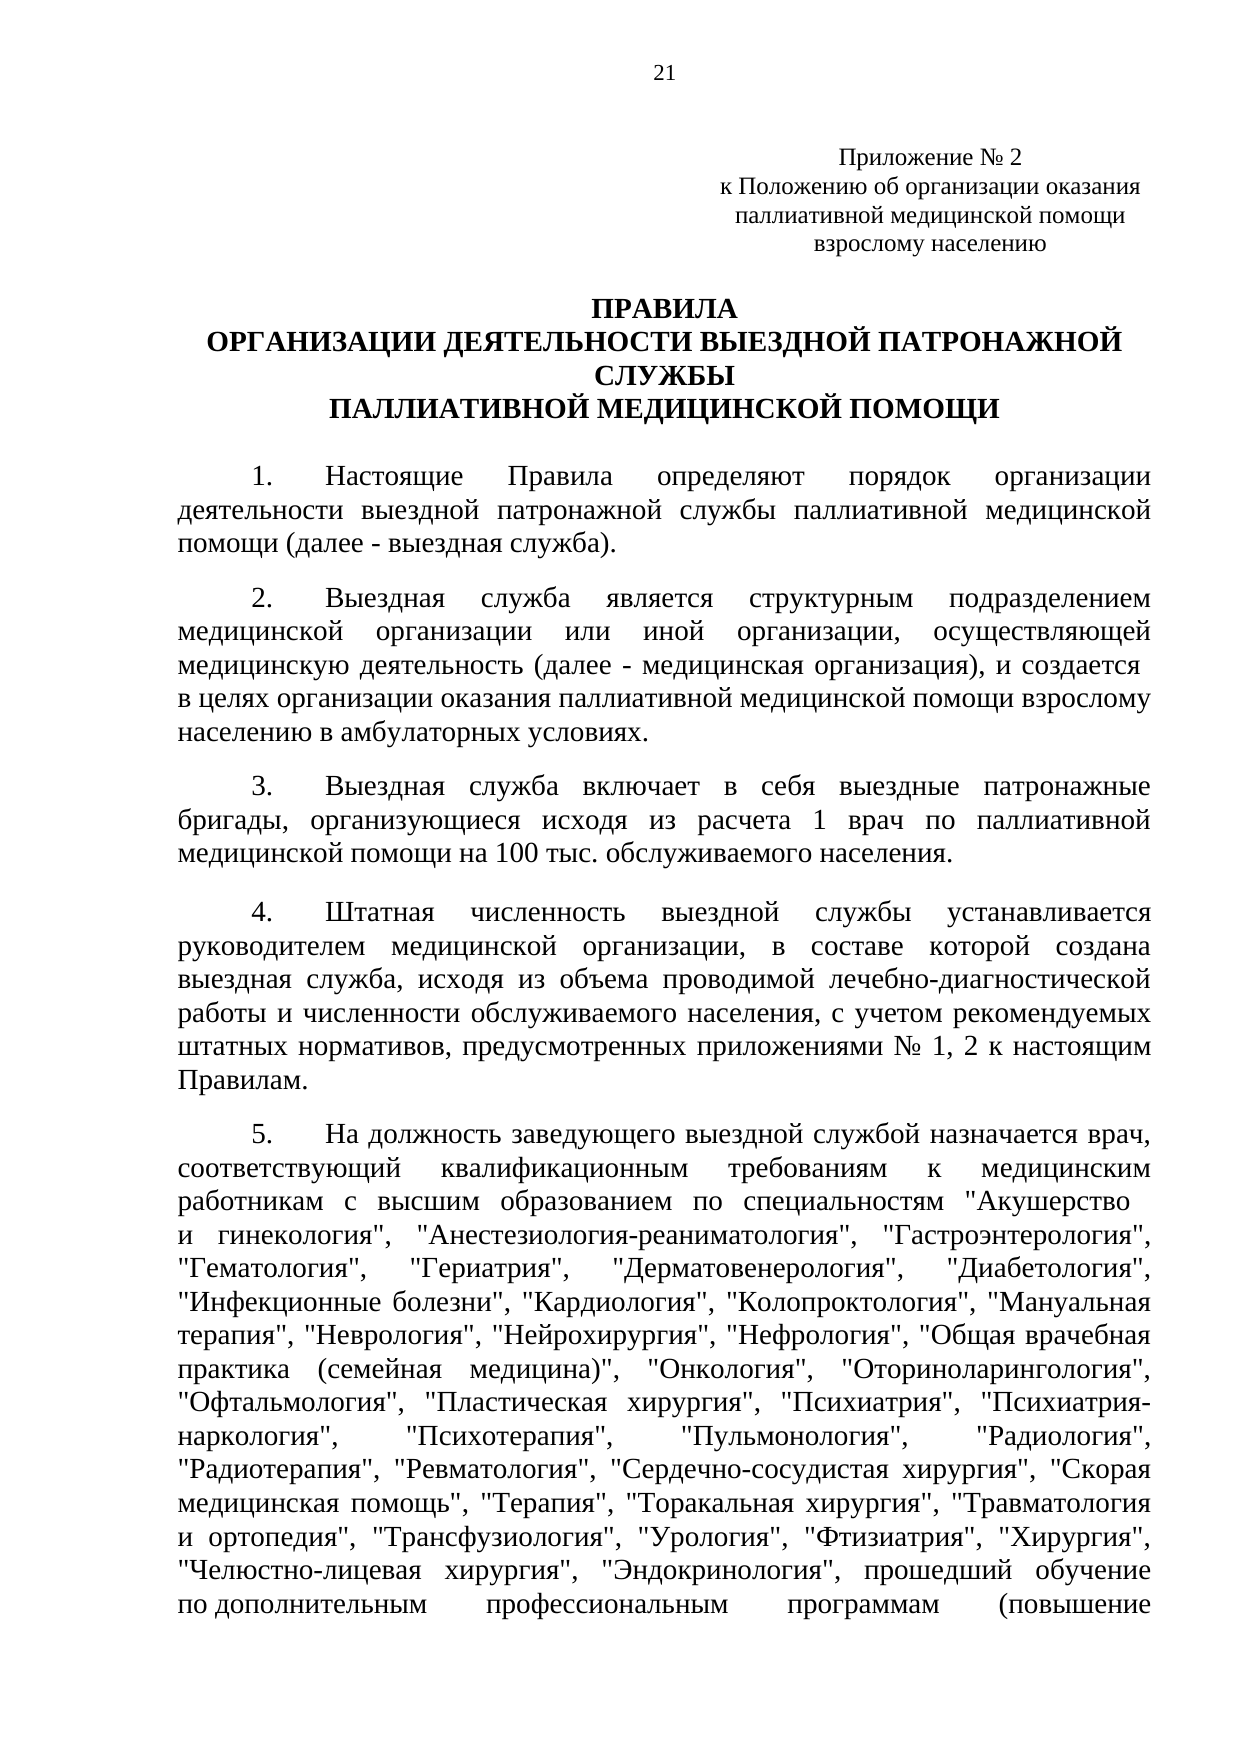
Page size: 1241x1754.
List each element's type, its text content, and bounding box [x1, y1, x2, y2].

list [177, 1116, 1152, 1619]
title ПАЛЛИАТИВНОЙ МЕДИЦИНСКОЙ ПОМОЩИ [177, 391, 1152, 425]
text к Положению об организации оказания паллиативной медицинской помощи взрослому населению [709, 171, 1152, 257]
list Штатная численность выездной службы устанавливается руководителем медицинской организации, в составе которой создана выездная служба, исходя из объема проводимой лечебно-диагностической работы и численности обслуживаемого населения, с учетом рекомендуемых штатных нормативов, предусмотренных приложениями № 1, 2 к настоящим Правилам. [177, 894, 1152, 1095]
title ПРАВИЛА [177, 291, 1152, 324]
title ОРГАНИЗАЦИИ ДЕЯТЕЛЬНОСТИ ВЫЕЗДНОЙ ПАТРОНАЖНОЙ СЛУЖБЫ [177, 324, 1152, 391]
list Настоящие Правила определяют порядок организации деятельности выездной патронажной службы паллиативной медицинской помощи (далее - выездная служба). [177, 458, 1152, 559]
list Выездная служба является структурным подразделением медицинской организации или иной организации, осуществляющей медицинскую деятельность (далее - медицинская организация), и создается в целях организации оказания паллиативной медицинской помощи взрослому населению в амбулаторных условиях. [177, 580, 1152, 748]
list Выездная служба включает в себя выездные патронажные бригады, организующиеся исходя из расчета 1 врач по паллиативной медицинской помощи на 100 тыс. обслуживаемого населения. [177, 768, 1152, 869]
text Приложение № 2 [709, 142, 1152, 171]
